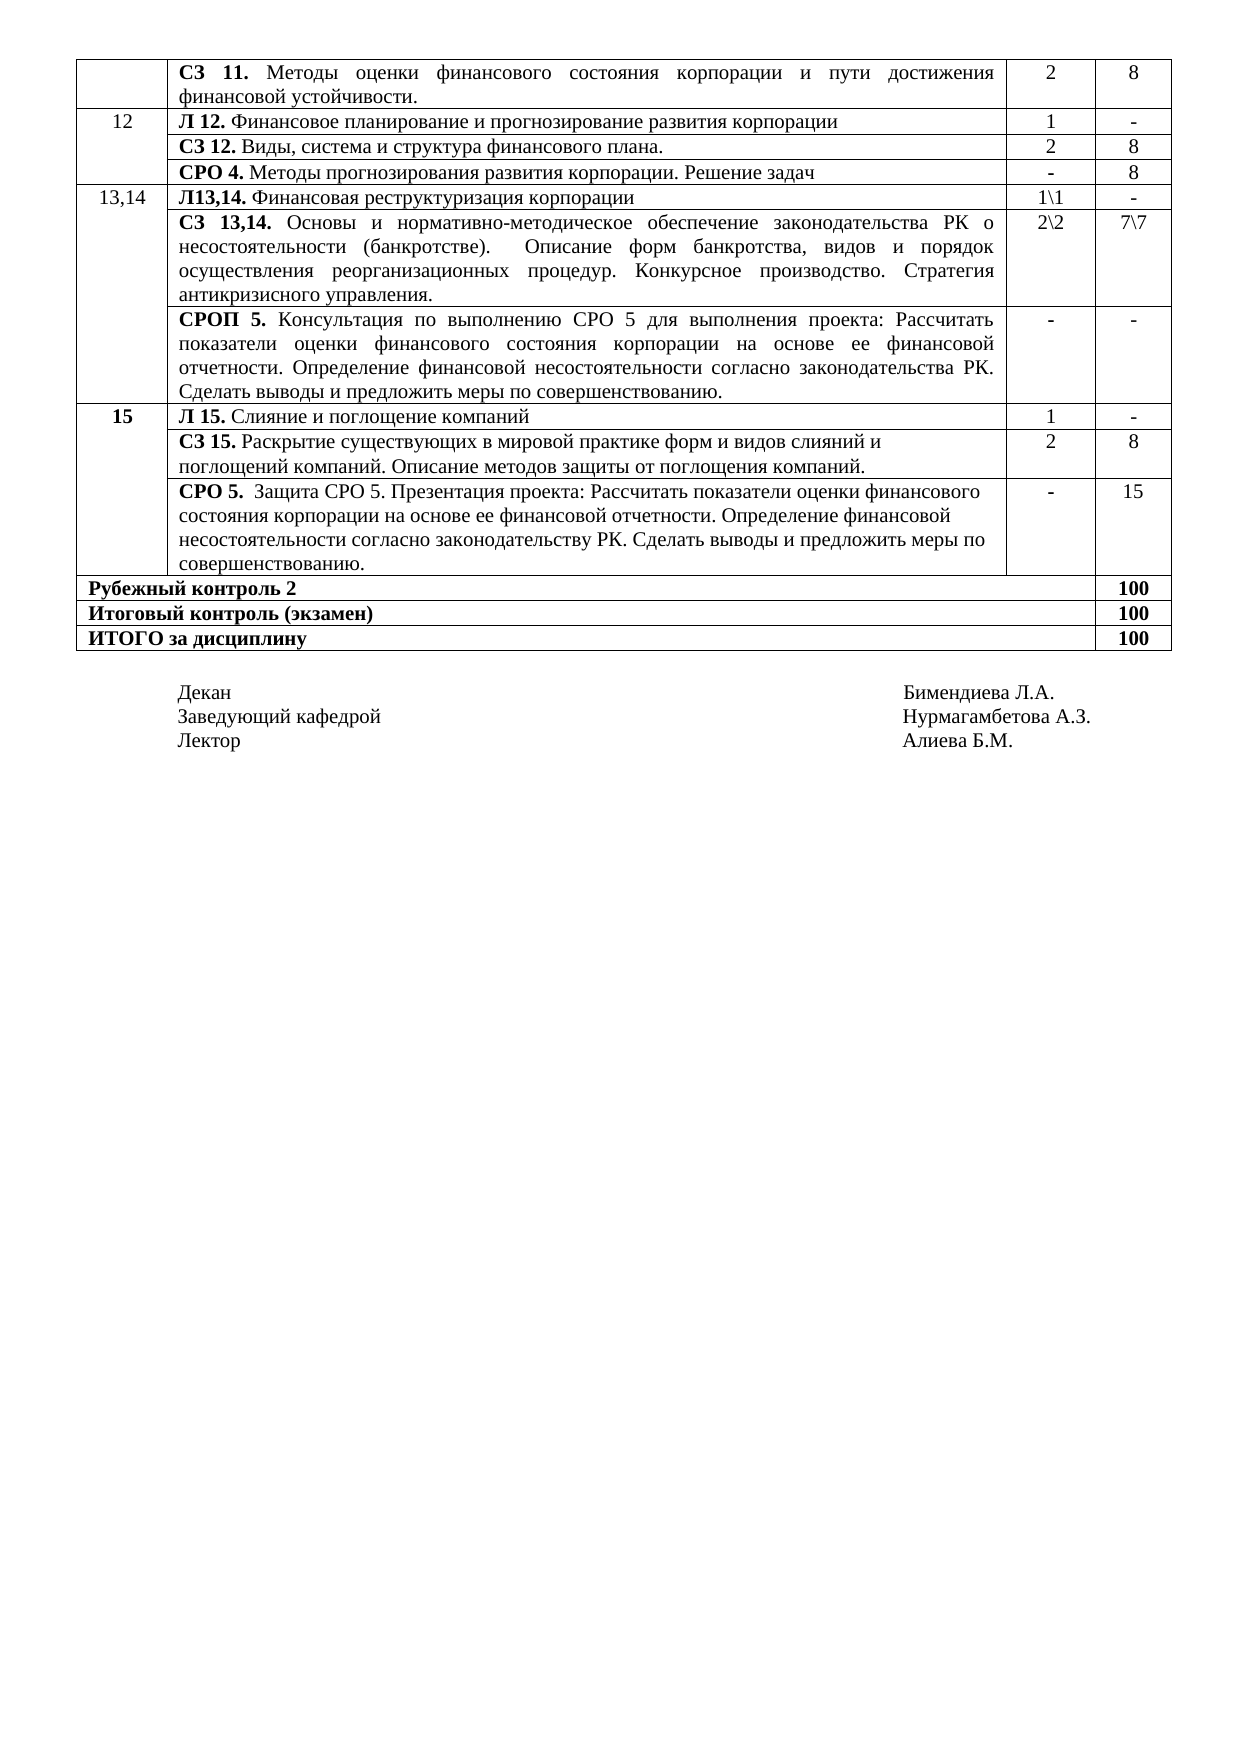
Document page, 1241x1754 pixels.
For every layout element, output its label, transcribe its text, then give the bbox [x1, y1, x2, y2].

table_cell 100 [1096, 576, 1171, 600]
table_cell - [1096, 109, 1171, 133]
table_cell 11 [77, 60, 167, 108]
table_cell 1 [1007, 404, 1095, 428]
table_cell СРО 4. Методы прогнозирования развития корпорации. Решение задач [168, 160, 1006, 184]
table_cell - [1096, 307, 1171, 403]
table_cell 2 [1007, 430, 1095, 478]
table_cell - [1007, 160, 1095, 184]
table_cell 1\1 [1007, 185, 1095, 209]
table_cell Рубежный контроль 2 [77, 576, 1095, 600]
table_cell 13,14 [77, 185, 167, 403]
table_cell Л 15. Слияние и поглощение компаний [168, 404, 1006, 428]
table_cell СЗ 13,14. Основы и нормативно-методическое обеспечение законодательства РК о несостоятельности (банкротстве). Описание форм банкротства, видов и порядок осуществления реорганизационных процедур. Конкурсное производство. Стратегия антикризисного управления. [168, 210, 1006, 306]
table_cell 2 [1007, 135, 1095, 158]
table_cell - [1007, 307, 1095, 403]
table_cell - [1096, 185, 1171, 209]
table_cell - [1096, 404, 1171, 428]
table_cell 2 [1007, 60, 1095, 108]
table_cell 100 [1096, 601, 1171, 625]
table_cell 8 [1096, 430, 1171, 478]
table_cell 15 [1096, 479, 1171, 575]
table_cell СРО 5. Защита СРО 5. Презентация проекта: Рассчитать показатели оценки финансового состояния корпорации на основе ее финансовой отчетности. Определение финансовой несостоятельности согласно законодательству РК. Сделать выводы и предложить меры по совершенствованию. [168, 479, 1006, 575]
table_cell Л 12. Финансовое планирование и прогнозирование развития корпорации [168, 109, 1006, 133]
table_cell 15 [77, 404, 167, 575]
table_cell ИТОГО за дисциплину [77, 626, 1095, 650]
table_cell Л13,14. Финансовая реструктуризация корпорации [168, 185, 1006, 209]
table_cell СЗ 15. Раскрытие существующих в мировой практике форм и видов слияний и поглощений компаний. Описание методов защиты от поглощения компаний. [168, 430, 1006, 478]
table_cell Итоговый контроль (экзамен) [77, 601, 1095, 625]
table_cell СЗ 12. Виды, система и структура финансового плана. [168, 135, 1006, 158]
table_cell 12 [77, 109, 167, 184]
text Заведующий кафедрой Нурмагамбетова А.З. Лектор Алиева Б.М. [177, 704, 1152, 752]
table_cell 8 [1096, 60, 1171, 108]
table_cell СРОП 5. Консультация по выполнению СРО 5 для выполнения проекта: Рассчитать показатели оценки финансового состояния корпорации на основе ее финансовой отчетности. Определение финансовой несостоятельности согласно законодательства РК. Сделать выводы и предложить меры по совершенствованию. [168, 307, 1006, 403]
table_cell - [1007, 479, 1095, 575]
text Декан Бимендиева Л.А. [177, 680, 1152, 704]
table_cell СЗ 11. Методы оценки финансового состояния корпорации и пути достижения финансовой устойчивости. [168, 60, 1006, 108]
table_cell 2\2 [1007, 210, 1095, 306]
table_cell 8 [1096, 135, 1171, 158]
table_cell 1 [1007, 109, 1095, 133]
table_cell 8 [1096, 160, 1171, 184]
table_cell 7\7 [1096, 210, 1171, 306]
table_cell 100 [1096, 626, 1171, 650]
